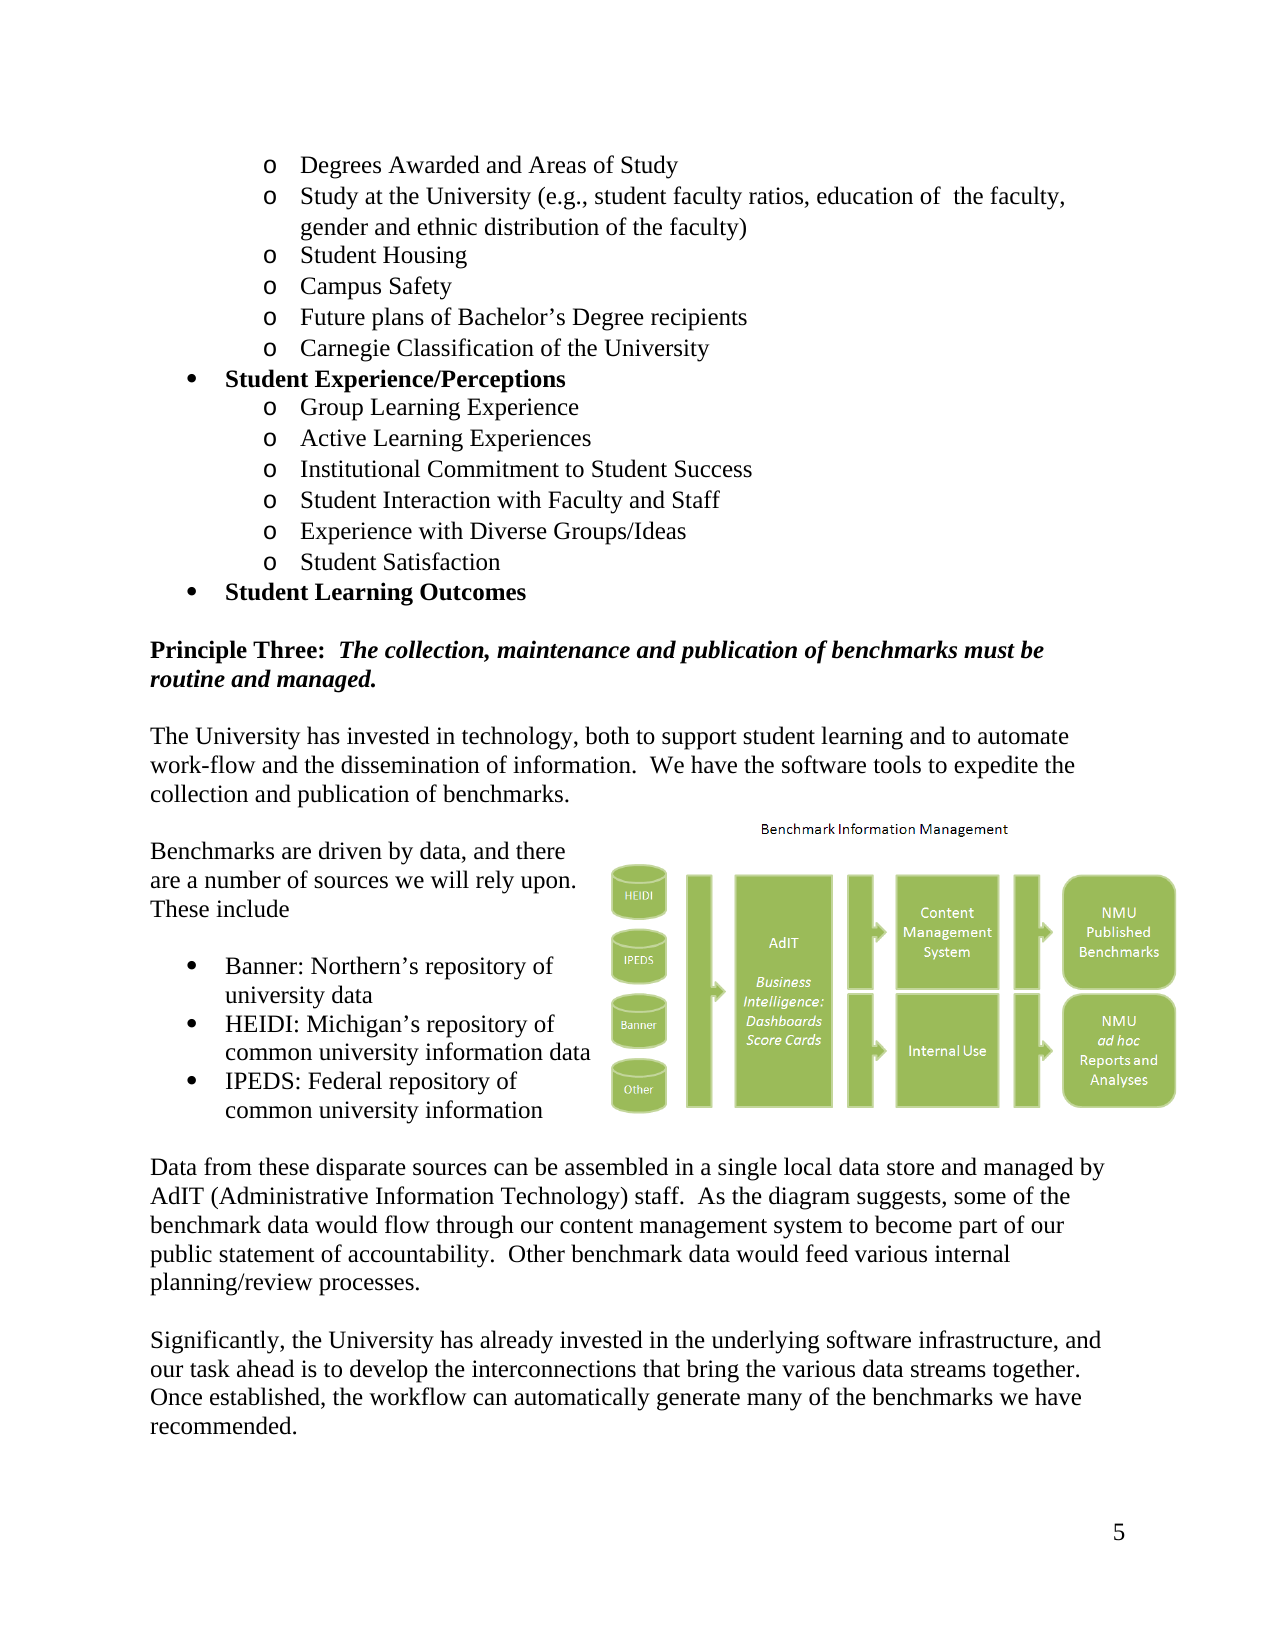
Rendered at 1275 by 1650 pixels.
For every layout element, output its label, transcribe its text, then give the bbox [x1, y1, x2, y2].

list Student Satisfaction [262, 547, 1125, 577]
text Significantly, the University has already invested in the underlying software infrastructure, and our task ahead is to develop the interconnections that bring the various data streams together. Once established, the workflow can automatically generate many of the benchmarks we have recommended. [150, 1325, 1125, 1440]
list Student Housing [262, 240, 1125, 271]
text Principle Three: The collection, maintenance and publication of benchmarks must be routine and managed. [150, 635, 1125, 692]
list Experience with Diverse Groups/Ideas [262, 516, 1125, 547]
list Campus Safety [262, 271, 1125, 302]
list Future plans of Bachelor’s Degree recipients [262, 302, 1125, 333]
list Student Learning Outcomes [187, 577, 1125, 606]
list Degrees Awarded and Areas of Study [262, 150, 1125, 181]
list Banner: Northern’s repository of university data [187, 951, 610, 1009]
list Student Experience/Perceptions [187, 364, 1125, 392]
list Institutional Commitment to Student Success [262, 454, 1125, 485]
picture [610, 813, 1177, 1114]
list Carnegie Classification of the University [262, 333, 1125, 364]
text Benchmarks are driven by data, and there are a number of sources we will rely upon. These include [150, 836, 610, 922]
list Student Interaction with Faculty and Staff [262, 485, 1125, 516]
text The University has invested in technology, both to support student learning and to automate work-flow and the dissemination of information. We have the software tools to expedite the collection and publication of benchmarks. [150, 721, 1125, 807]
list Study at the University (e.g., student faculty ratios, education of the faculty, gender and ethnic distribution of the faculty) [262, 181, 1125, 240]
list IPEDS: Federal repository of common university information [187, 1066, 1125, 1124]
text Data from these disparate sources can be assembled in a single local data store and managed by AdIT (Administrative Information Technology) staff. As the diagram suggests, some of the benchmark data would flow through our content management system to become part of our public statement of accountability. Other benchmark data would feed various internal planning/review processes. [150, 1152, 1125, 1296]
list Group Learning Experience [262, 392, 1125, 423]
list Active Learning Experiences [262, 423, 1125, 454]
list HEIDI: Michigan’s repository of common university information data [187, 1009, 610, 1066]
